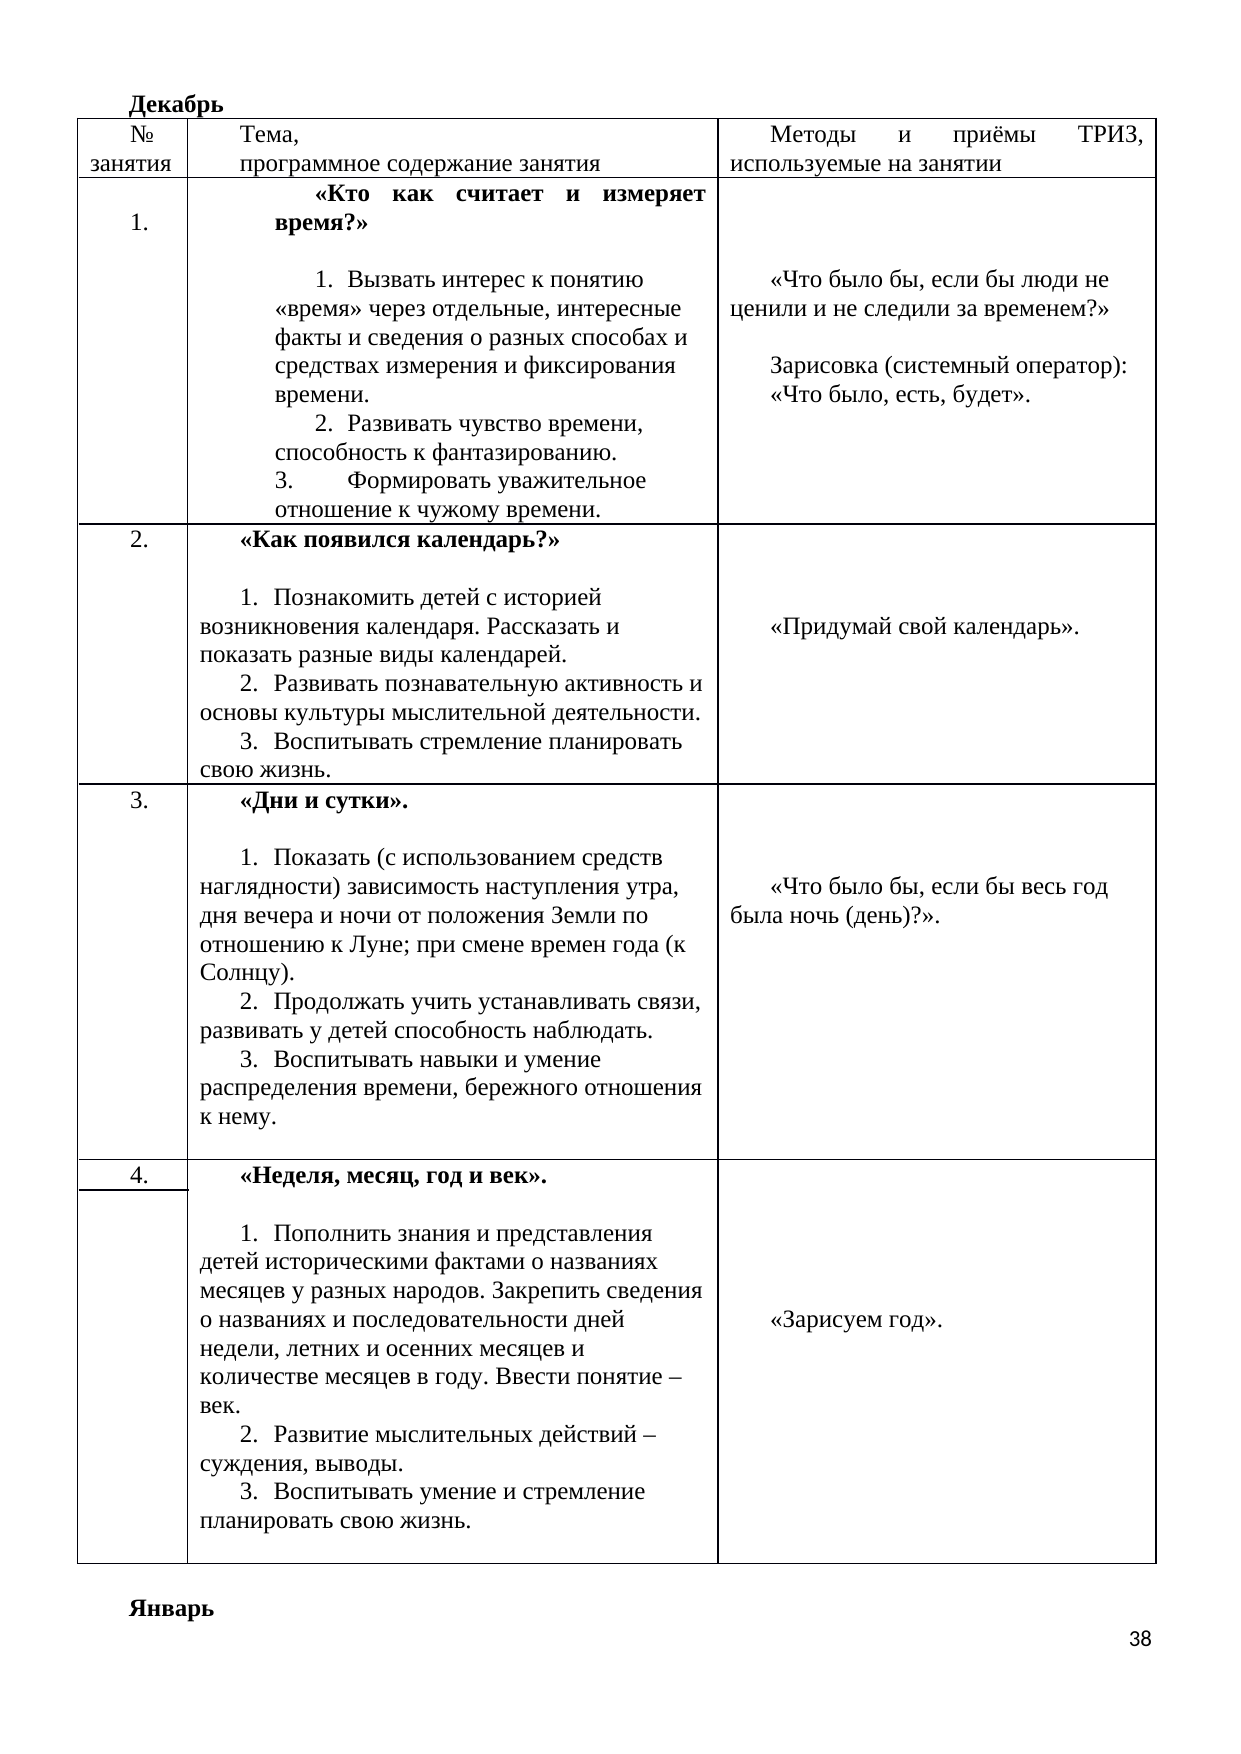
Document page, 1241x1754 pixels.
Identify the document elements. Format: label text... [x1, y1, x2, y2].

table_cell 3. [78, 784, 187, 1159]
table_cell [78, 1190, 187, 1563]
table_cell «Придумай свой календарь». [719, 525, 1155, 783]
table_cell «Что было бы, если бы люди не ценили и не следили за временем?» Зарисовка (системный оператор): «Что было, есть, будет». [719, 178, 1155, 523]
text Декабрь [89, 89, 1152, 117]
table_cell «Зарисуем год». [719, 1160, 1155, 1563]
table_cell 1. [78, 178, 187, 523]
table_cell 2. [78, 524, 187, 783]
table_cell «Что было бы, если бы весь год была ночь (день)?». [719, 785, 1155, 1159]
table_cell «Кто как считает и измеряет время?» 1. Вызвать интерес к понятию «время» через отдельные, интересные факты и сведения о разных способах и средствах измерения и фиксирования времени. 2. Развивать чувство времени, способность к фантазированию. 3. Формировать уважительное отношение к чужому времени. [188, 178, 717, 523]
table_header Тема, программное содержание занятия [188, 119, 717, 176]
table_cell 4. [78, 1160, 187, 1189]
table_cell «Неделя, месяц, год и век». 1. Пополнить знания и представления детей историческими фактами о названиях месяцев у разных народов. Закрепить сведения о названиях и последовательности дней недели, летних и осенних месяцев и количестве месяцев в году. Ввести понятие – век. 2. Развитие мыслительных действий – суждения, выводы. 3. Воспитывать умение и стремление планировать свою жизнь. [188, 1160, 717, 1563]
table_cell «Как появился календарь?» 1. Познакомить детей с историей возникновения календаря. Рассказать и показать разные виды календарей. 2. Развивать познавательную активность и основы культуры мыслительной деятельности. 3. Воспитывать стремление планировать свою жизнь. [188, 525, 717, 783]
table_cell «Дни и сутки». 1. Показать (с использованием средств наглядности) зависимость наступления утра, дня вечера и ночи от положения Земли по отношению к Луне; при смене времен года (к Солнцу). 2. Продолжать учить устанавливать связи, развивать у детей способность наблюдать. 3. Воспитывать навыки и умение распределения времени, бережного отношения к нему. [188, 785, 717, 1159]
table_header Методы и приёмы ТРИЗ, используемые на занятии [719, 119, 1155, 176]
table_header № занятия [78, 119, 187, 176]
text Январь [89, 1593, 1152, 1622]
